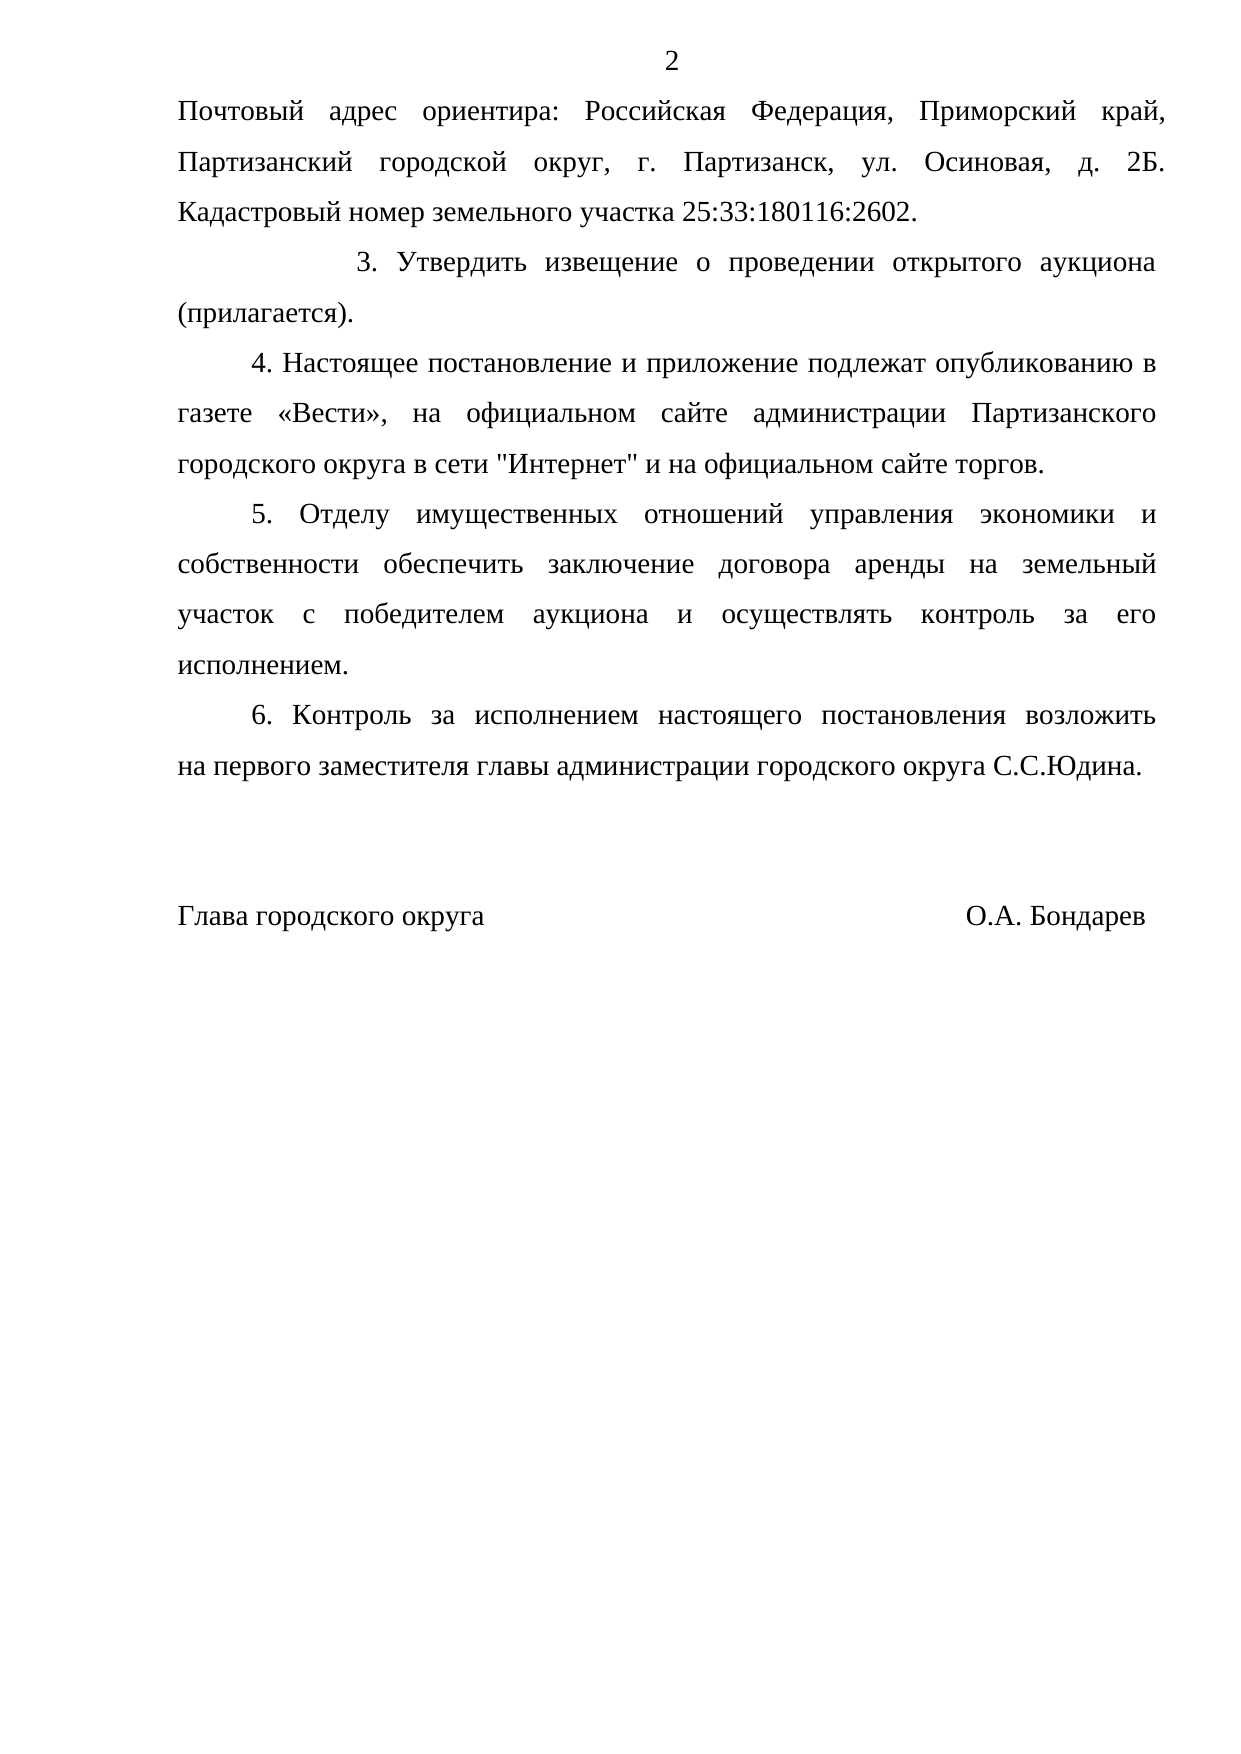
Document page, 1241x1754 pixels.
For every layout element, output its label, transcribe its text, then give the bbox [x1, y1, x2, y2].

text Глава городского округа О.А. Бондарев [177, 898, 1152, 932]
text Почтовый адрес ориентира: Российская Федерация, Приморский край, Партизанский городской округ, г. Партизанск, ул. Осиновая, д. 2Б. Кадастровый номер земельного участка 25:33:180116:2602. [177, 93, 1167, 228]
text 6. Контроль за исполнением настоящего постановления возложить на первого заместителя главы администрации городского округа С.С.Юдина. [177, 697, 1157, 781]
text 3. Утвердить извещение о проведении открытого аукциона (прилагается). [177, 244, 1157, 328]
text 4. Настоящее постановление и приложение подлежат опубликованию в газете «Вести», на официальном сайте администрации Партизанского городского округа в сети "Интернет" и на официальном сайте торгов. [177, 345, 1157, 479]
text 5. Отделу имущественных отношений управления экономики и собственности обеспечить заключение договора аренды на земельный участок с победителем аукциона и осуществлять контроль за его исполнением. [177, 496, 1157, 681]
text 2 [177, 43, 1167, 77]
